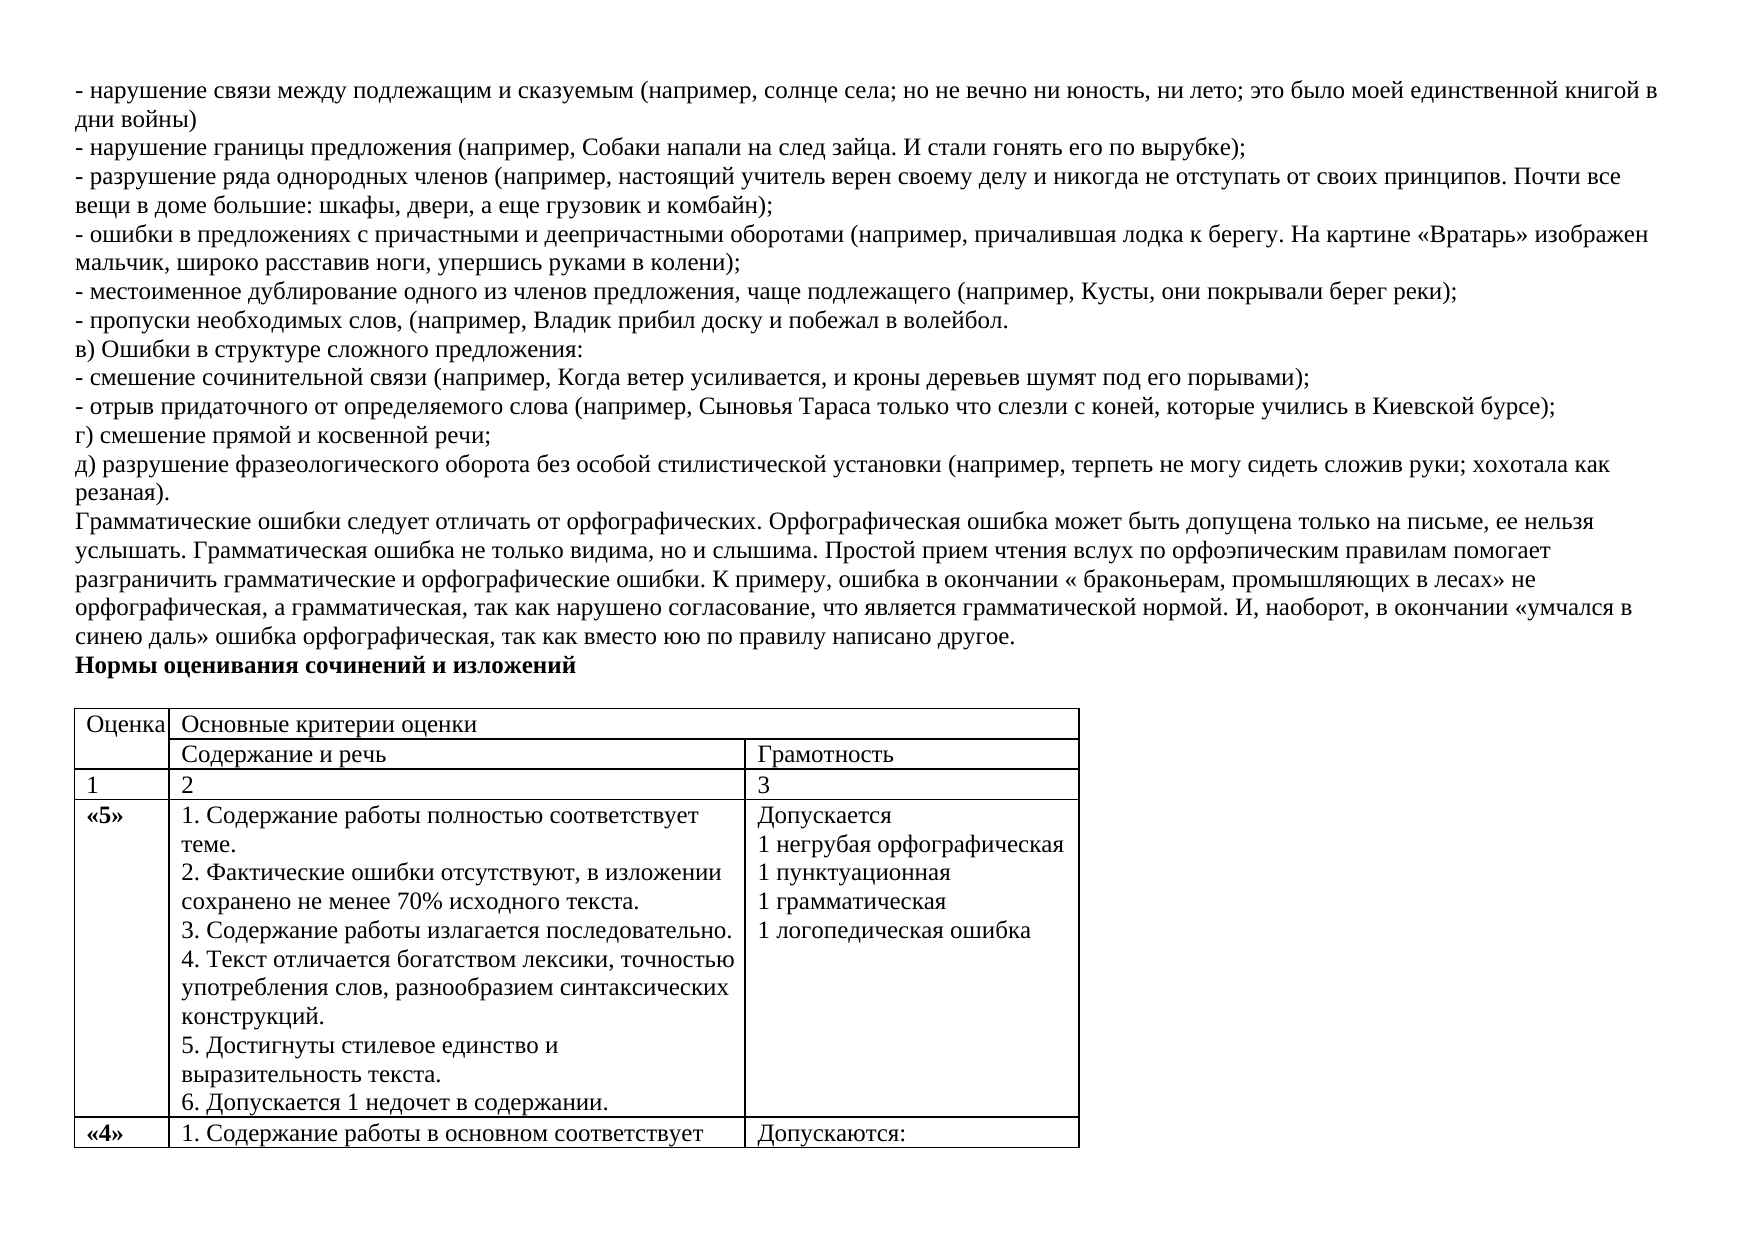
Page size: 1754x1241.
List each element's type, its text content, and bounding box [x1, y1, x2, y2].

table_cell Содержание и речь [170, 740, 744, 768]
table_cell Допускается 1 негрубая орфографическая 1 пунктуационная 1 грамматическая 1 логопедическая ошибка [746, 800, 1078, 1116]
table_cell 2 [170, 770, 744, 798]
table_cell «5» [75, 800, 168, 1116]
text - нарушение связи между подлежащим и сказуемым (например, солнце села; но не вечно ни юность, ни лето; это было моей единственной книгой в дни войны) [75, 75, 1679, 132]
text - нарушение границы предложения (например, Собаки напали на след зайца. И стали гонять его по вырубке); [75, 132, 1679, 161]
table_header Основные критерии оценки [170, 709, 1078, 738]
text - отрыв придаточного от определяемого слова (например, Сыновья Тараса только что слезли с коней, которые учились в Киевской бурсе); [75, 391, 1679, 420]
table_cell Грамотность [746, 740, 1078, 768]
text - ошибки в предложениях с причастными и деепричастными оборотами (например, причалившая лодка к берегу. На картине «Вратарь» изображен мальчик, широко расставив ноги, упершись руками в колени); [75, 219, 1679, 276]
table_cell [746, 1118, 1078, 1147]
table_cell 1 [75, 770, 168, 798]
table_cell 1. Содержание работы полностью соответствует теме. 2. Фактические ошибки отсутствуют, в изложении сохранено не менее 70% исходного текста. 3. Содержание работы излагается последовательно. 4. Текст отличается богатством лексики, точностью употребления слов, разнообразием синтаксических конструкций. 5. Достигнуты стилевое единство и выразительность текста. 6. Допускается 1 недочет в содержании. [170, 800, 744, 1116]
text Грамматические ошибки следует отличать от орфографических. Орфографическая ошибка может быть допущена только на письме, ее нельзя услышать. Грамматическая ошибка не только видима, но и слышима. Простой прием чтения вслух по орфоэпическим правилам помогает разграничить грамматические и орфографические ошибки. К примеру, ошибка в окончании « браконьерам, промышляющих в лесах» не орфографическая, а грамматическая, так как нарушено согласование, что является грамматической нормой. И, наоборот, в окончании «умчался в синею даль» ошибка орфографическая, так как вместо юю по правилу написано другое. [75, 506, 1679, 650]
text - пропуски необходимых слов, (например, Владик прибил доску и побежал в волейбол. [75, 305, 1679, 334]
text Нормы оценивания сочинений и изложений [75, 650, 1679, 679]
table_header Оценка [75, 709, 168, 768]
text г) смешение прямой и косвенной речи; [75, 420, 1679, 449]
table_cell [170, 1118, 744, 1147]
text - местоименное дублирование одного из членов предложения, чаще подлежащего (например, Кусты, они покрывали берег реки); [75, 276, 1679, 305]
text - разрушение ряда однородных членов (например, настоящий учитель верен своему делу и никогда не отступать от своих принципов. Почти все вещи в доме большие: шкафы, двери, а еще грузовик и комбайн); [75, 161, 1679, 219]
text в) Ошибки в структуре сложного предложения: [75, 334, 1679, 362]
table_cell 3 [746, 770, 1078, 798]
text - смешение сочинительной связи (например, Когда ветер усиливается, и кроны деревьев шумят под его порывами); [75, 362, 1679, 391]
table_cell «4» [75, 1118, 168, 1147]
text д) разрушение фразеологического оборота без особой стилистической установки (например, терпеть не могу сидеть сложив руки; хохотала как резаная). [75, 449, 1679, 506]
